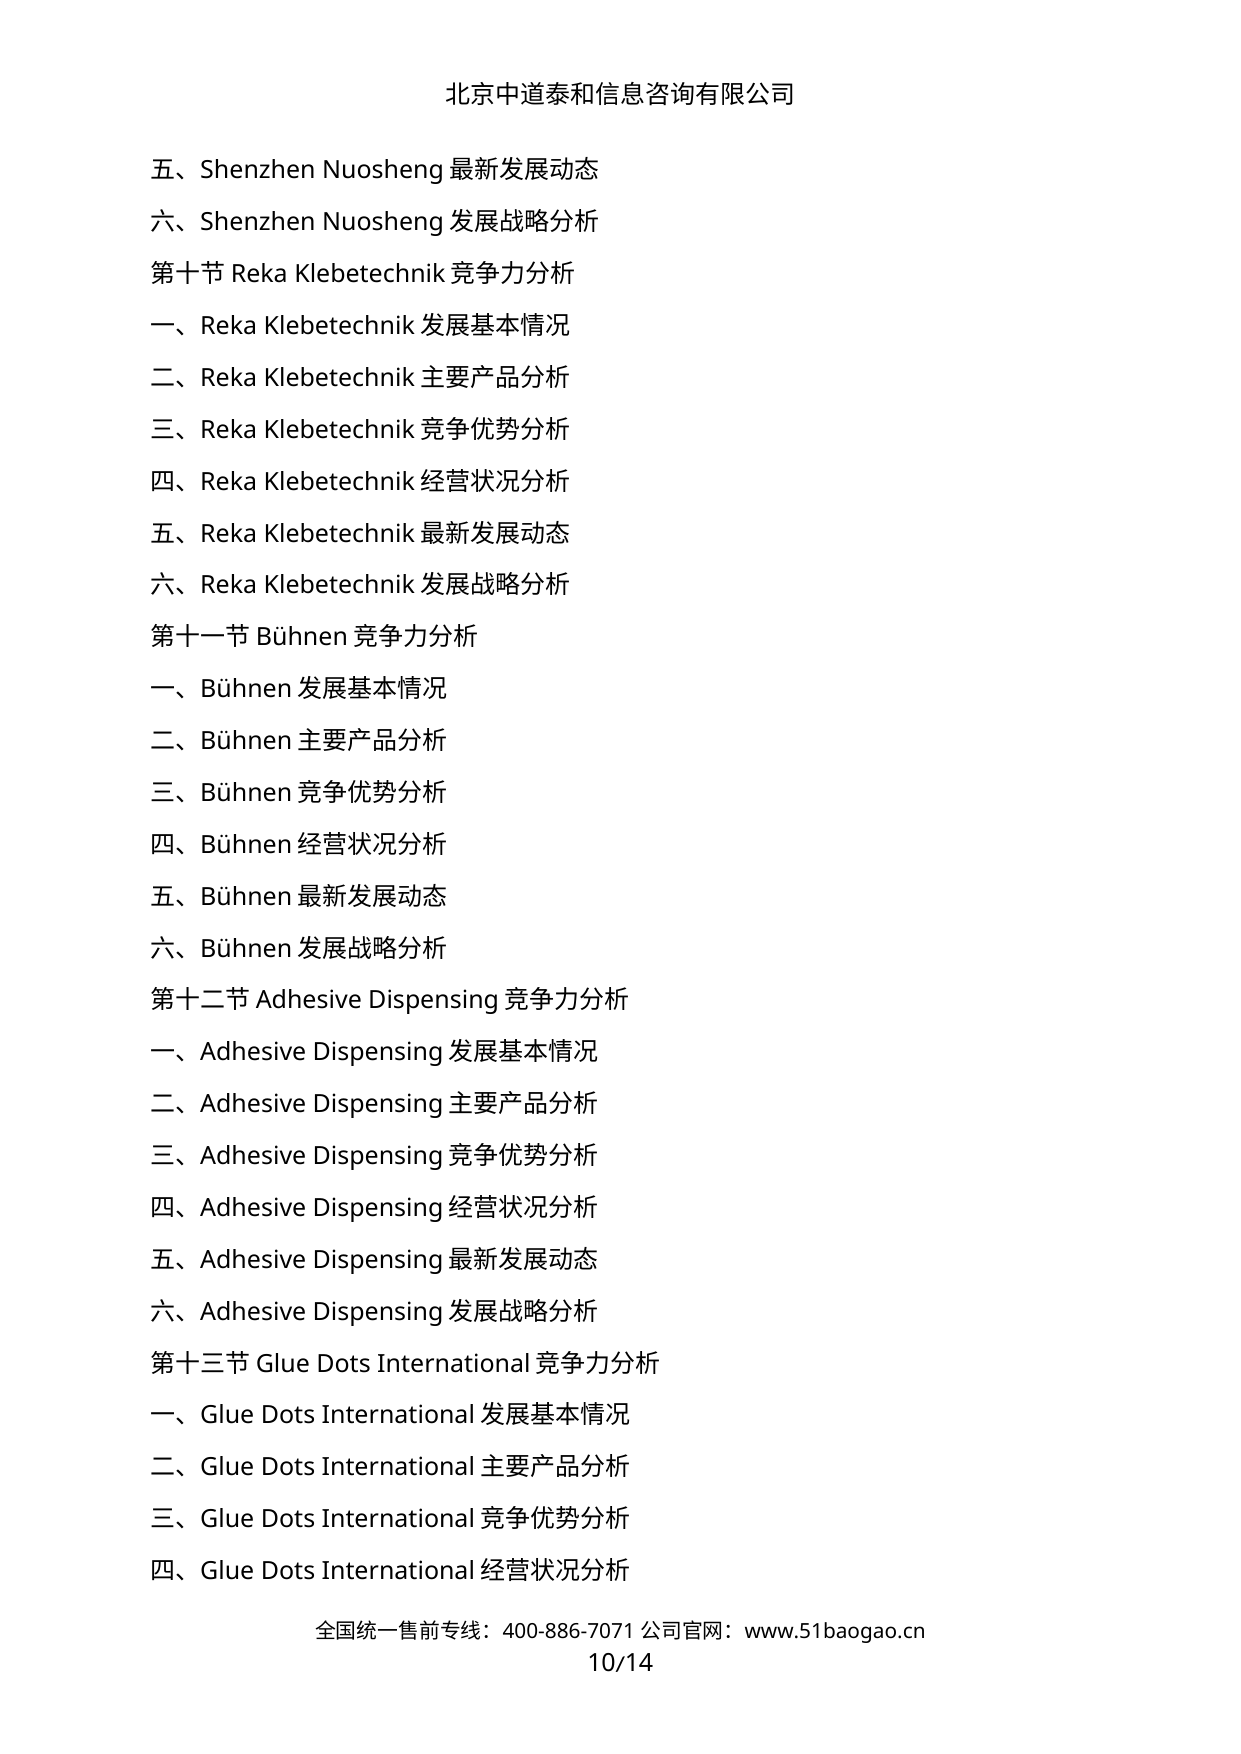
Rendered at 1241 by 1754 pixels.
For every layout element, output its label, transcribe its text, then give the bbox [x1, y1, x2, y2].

text 二、Reka Klebetechnik主要产品分析 [150, 357, 1090, 394]
text 四、Reka Klebetechnik经营状况分析 [150, 461, 1090, 497]
text 二、Glue Dots International主要产品分析 [150, 1447, 1090, 1483]
text 六、Shenzhen Nuosheng发展战略分析 [150, 202, 1090, 238]
text 三、Reka Klebetechnik竞争优势分析 [150, 409, 1090, 446]
text 第十节 Reka Klebetechnik竞争力分析 [150, 254, 1090, 290]
text 二、Adhesive Dispensing主要产品分析 [150, 1084, 1090, 1120]
text 第十一节 Bühnen竞争力分析 [150, 617, 1090, 653]
text 五、Shenzhen Nuosheng最新发展动态 [150, 150, 1090, 186]
text 六、Adhesive Dispensing发展战略分析 [150, 1291, 1090, 1327]
text 三、Adhesive Dispensing竞争优势分析 [150, 1136, 1090, 1172]
text 六、Reka Klebetechnik发展战略分析 [150, 565, 1090, 601]
text 一、Glue Dots International发展基本情况 [150, 1395, 1090, 1431]
text 四、Bühnen经营状况分析 [150, 824, 1090, 861]
text 五、Adhesive Dispensing最新发展动态 [150, 1239, 1090, 1276]
text 三、Bühnen竞争优势分析 [150, 772, 1090, 809]
text 一、Bühnen发展基本情况 [150, 669, 1090, 705]
text 一、Adhesive Dispensing发展基本情况 [150, 1032, 1090, 1068]
text 第十二节 Adhesive Dispensing竞争力分析 [150, 980, 1090, 1016]
text 二、Bühnen主要产品分析 [150, 721, 1090, 757]
text 第十三节 Glue Dots International竞争力分析 [150, 1343, 1090, 1379]
text 三、Glue Dots International竞争优势分析 [150, 1499, 1090, 1535]
text 四、Adhesive Dispensing经营状况分析 [150, 1187, 1090, 1224]
text 五、Reka Klebetechnik最新发展动态 [150, 513, 1090, 549]
text 六、Bühnen发展战略分析 [150, 928, 1090, 964]
text 一、Reka Klebetechnik发展基本情况 [150, 306, 1090, 342]
text 五、Bühnen最新发展动态 [150, 876, 1090, 912]
text 四、Glue Dots International经营状况分析 [150, 1551, 1090, 1587]
